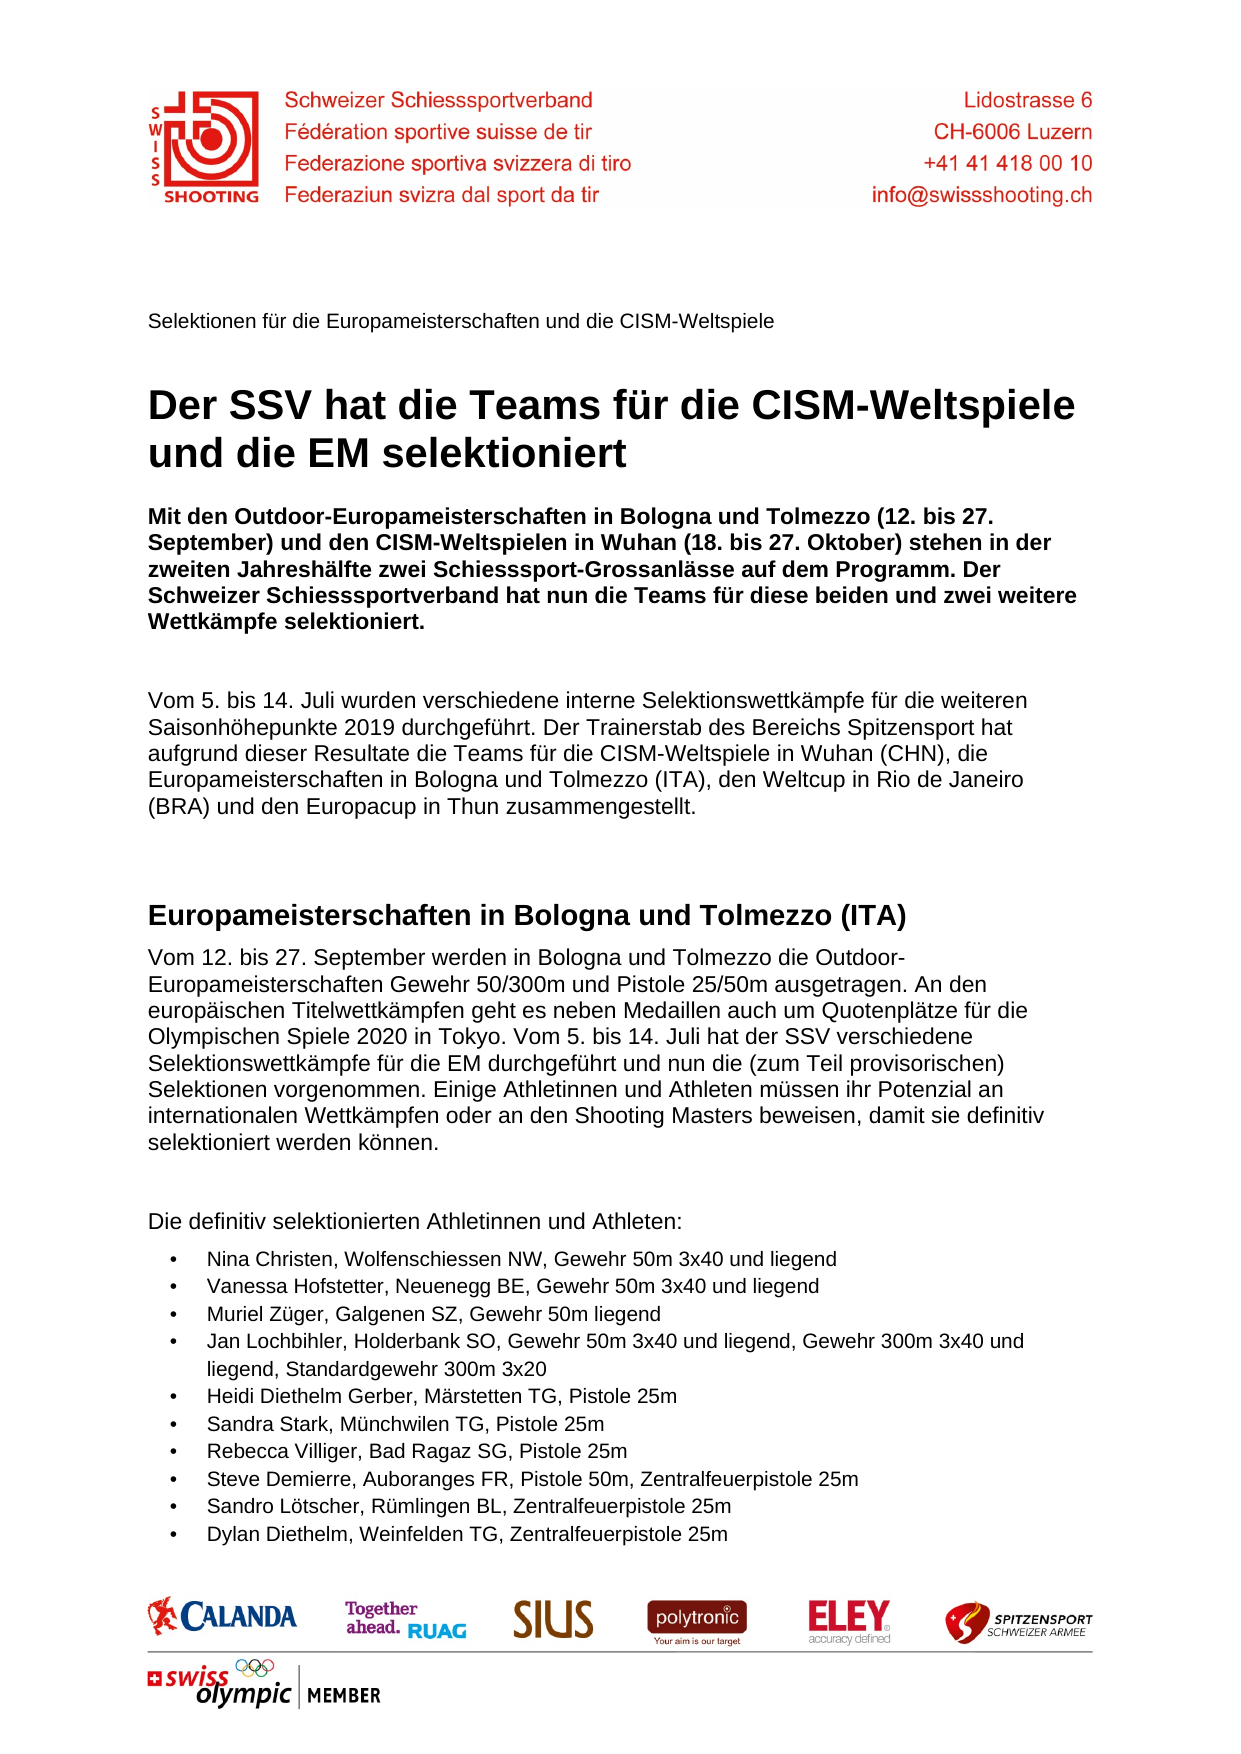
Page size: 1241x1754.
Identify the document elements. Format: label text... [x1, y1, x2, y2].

list Sandro Lötscher, Rümlingen BL, Zentralfeuerpistole 25m [169, 1494, 1093, 1518]
list Rebecca Villiger, Bad Ragaz SG, Pistole 25m [169, 1439, 1093, 1463]
text Europameisterschaften in Bologna und Tolmezzo (ITA) [148, 898, 1093, 932]
text Vom 5. bis 14. Juli wurden verschiedene interne Selektionswettkämpfe für die weiteren Saisonhöhepunkte 2019 durchgeführt. Der Trainerstab des Bereichs Spitzensport hat aufgrund dieser Resultate die Teams für die CISM-Weltspiele in Wuhan (CHN), die Europameisterschaften in Bologna und Tolmezzo (ITA), den Weltcup in Rio de Janeiro (BRA) und den Europacup in Thun zusammengestellt. [148, 687, 1093, 819]
text Die definitiv selektionierten Athletinnen und Athleten: [148, 1208, 1093, 1234]
list Dylan Diethelm, Weinfelden TG, Zentralfeuerpistole 25m [169, 1522, 1093, 1546]
list Jan Lochbihler, Holderbank SO, Gewehr 50m 3x40 und liegend, Gewehr 300m 3x40 und liegend, Standardgewehr 300m 3x20 [169, 1329, 1093, 1381]
list Heidi Diethelm Gerber, Märstetten TG, Pistole 25m [169, 1384, 1093, 1408]
text Vom 12. bis 27. September werden in Bologna und Tolmezzo die Outdoor-Europameisterschaften Gewehr 50/300m und Pistole 25/50m ausgetragen. An den europäischen Titelwettkämpfen geht es neben Medaillen auch um Quotenplätze für die Olympischen Spiele 2020 in Tokyo. Vom 5. bis 14. Juli hat der SSV verschiedene Selektionswettkämpfe für die EM durchgeführt und nun die (zum Teil provisorischen) Selektionen vorgenommen. Einige Athletinnen und Athleten müssen ihr Potenzial an internationalen Wettkämpfen oder an den Shooting Masters beweisen, damit sie definitiv selektioniert werden können. [148, 944, 1093, 1155]
list Sandra Stark, Münchwilen TG, Pistole 25m [169, 1412, 1093, 1436]
list Muriel Züger, Galgenen SZ, Gewehr 50m liegend [169, 1302, 1093, 1326]
picture [147, 1593, 1093, 1712]
text Der SSV hat die Teams für die CISM-Weltspiele und die EM selektioniert [148, 381, 1093, 477]
list Nina Christen, Wolfenschiessen NW, Gewehr 50m 3x40 und liegend [169, 1247, 1093, 1271]
list Selektionen für die Europameisterschaften und die CISM-Weltspiele [148, 309, 1093, 333]
list Vanessa Hofstetter, Neuenegg BE, Gewehr 50m 3x40 und liegend [169, 1274, 1093, 1298]
list Steve Demierre, Auboranges FR, Pistole 50m, Zentralfeuerpistole 25m [169, 1467, 1093, 1491]
picture [147, 88, 1093, 209]
text Mit den Outdoor-Europameisterschaften in Bologna und Tolmezzo (12. bis 27. September) und den CISM-Weltspielen in Wuhan (18. bis 27. Oktober) stehen in der zweiten Jahreshälfte zwei Schiesssport-Grossanlässe auf dem Programm. Der Schweizer Schiesssportverband hat nun die Teams für diese beiden und zwei weitere Wettkämpfe selektioniert. [148, 503, 1093, 635]
